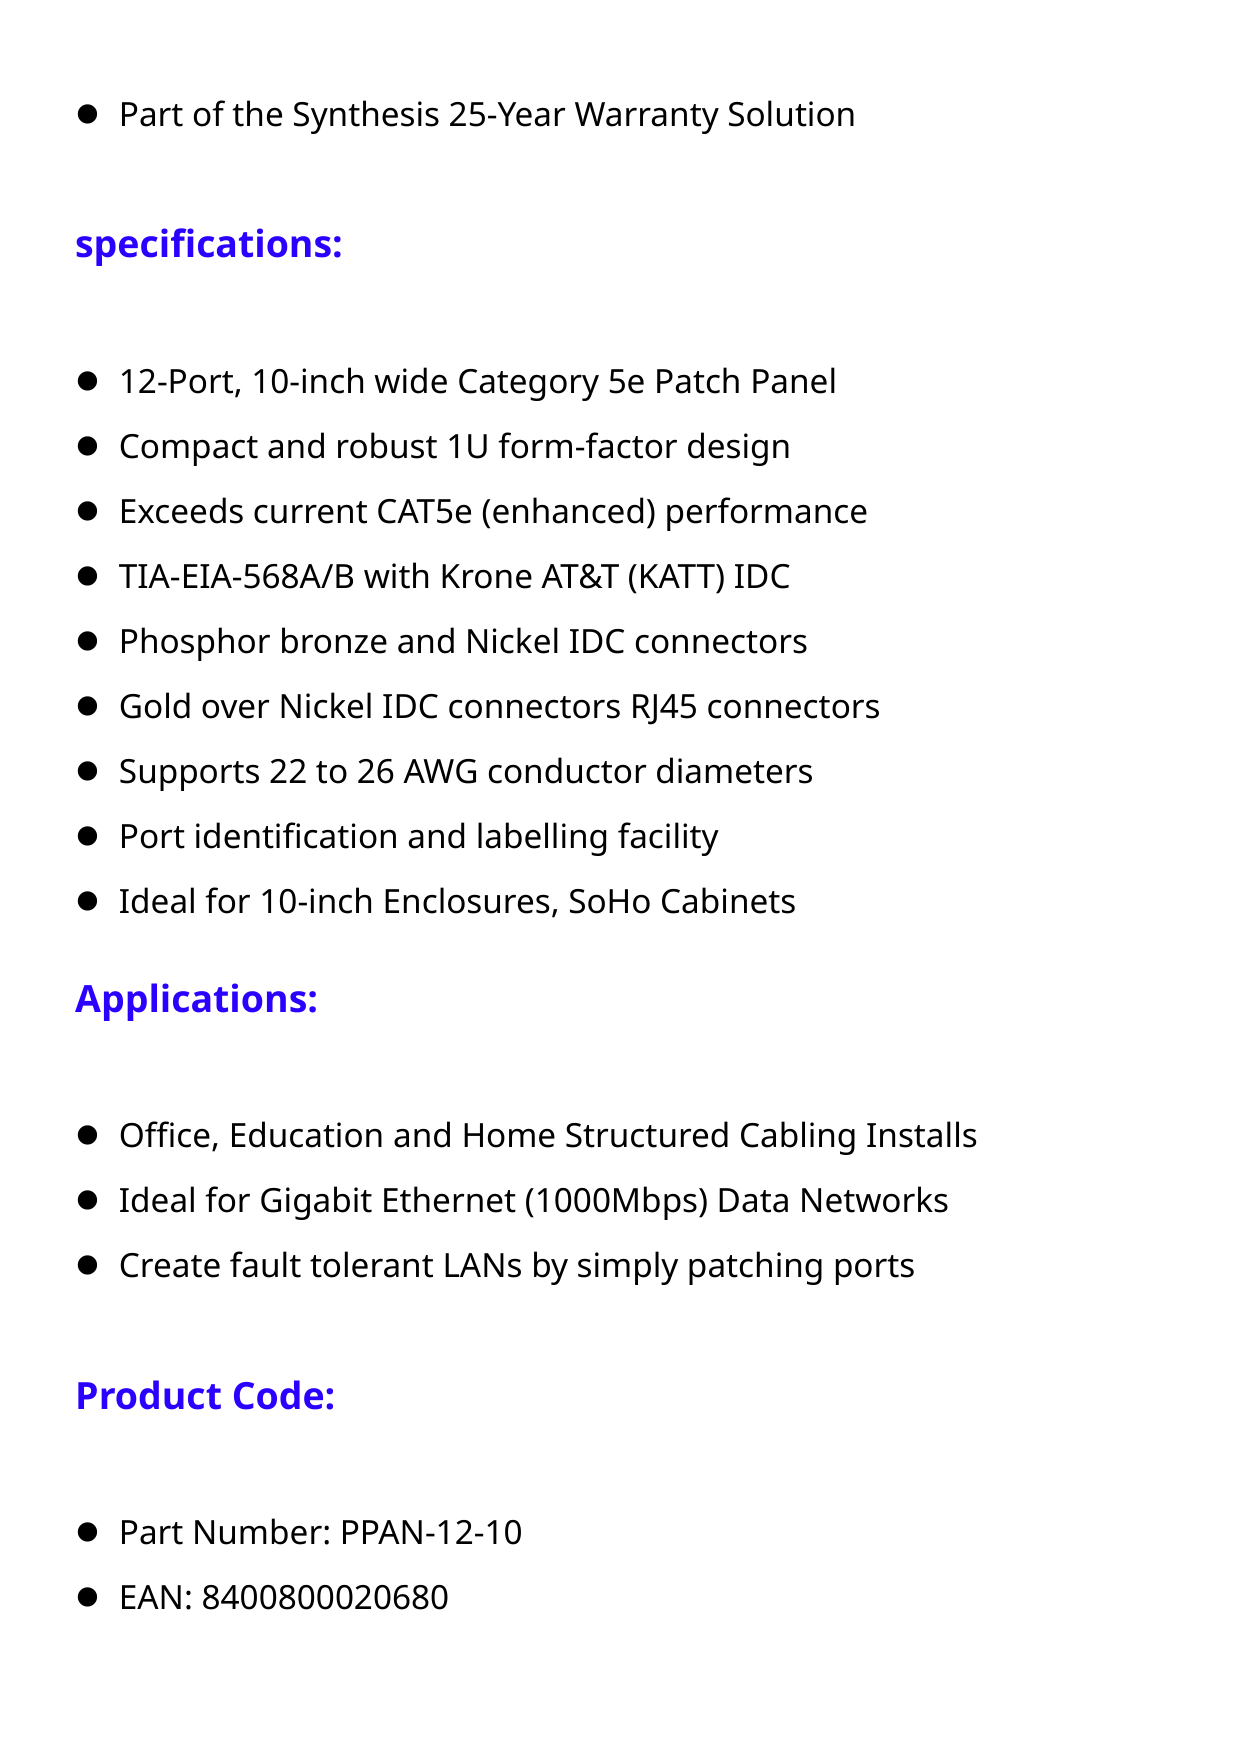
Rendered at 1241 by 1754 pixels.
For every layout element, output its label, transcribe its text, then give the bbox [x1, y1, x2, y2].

list Ideal for Gigabit Ethernet (1000Mbps) Data Networks [75, 1167, 1165, 1232]
list Phosphor bronze and Nickel IDC connectors [75, 608, 1165, 673]
subtitle Product Code: [75, 1362, 1165, 1427]
list Port identification and labelling facility [75, 803, 1165, 868]
list Part of the Synthesis 25-Year Warranty Solution [75, 81, 1165, 146]
list Supports 22 to 26 AWG conductor diameters [75, 738, 1165, 803]
list 12-Port, 10-inch wide Category 5e Patch Panel [75, 348, 1165, 413]
list Office, Education and Home Structured Cabling Installs [75, 1102, 1165, 1167]
list Ideal for 10-inch Enclosures, SoHo Cabinets [75, 868, 1165, 933]
list Part Number: PPAN-12-10 [75, 1499, 1165, 1564]
list Gold over Nickel IDC connectors RJ45 connectors [75, 673, 1165, 738]
list Compact and robust 1U form-factor design [75, 413, 1165, 478]
list EAN: 8400800020680 [75, 1564, 1165, 1629]
list Exceeds current CAT5e (enhanced) performance [75, 478, 1165, 543]
subtitle Applications: [75, 965, 1165, 1030]
list TIA-EIA-568A/B with Krone AT&T (KATT) IDC [75, 543, 1165, 608]
subtitle specifications: [75, 211, 1165, 276]
list Create fault tolerant LANs by simply patching ports [75, 1232, 1165, 1297]
